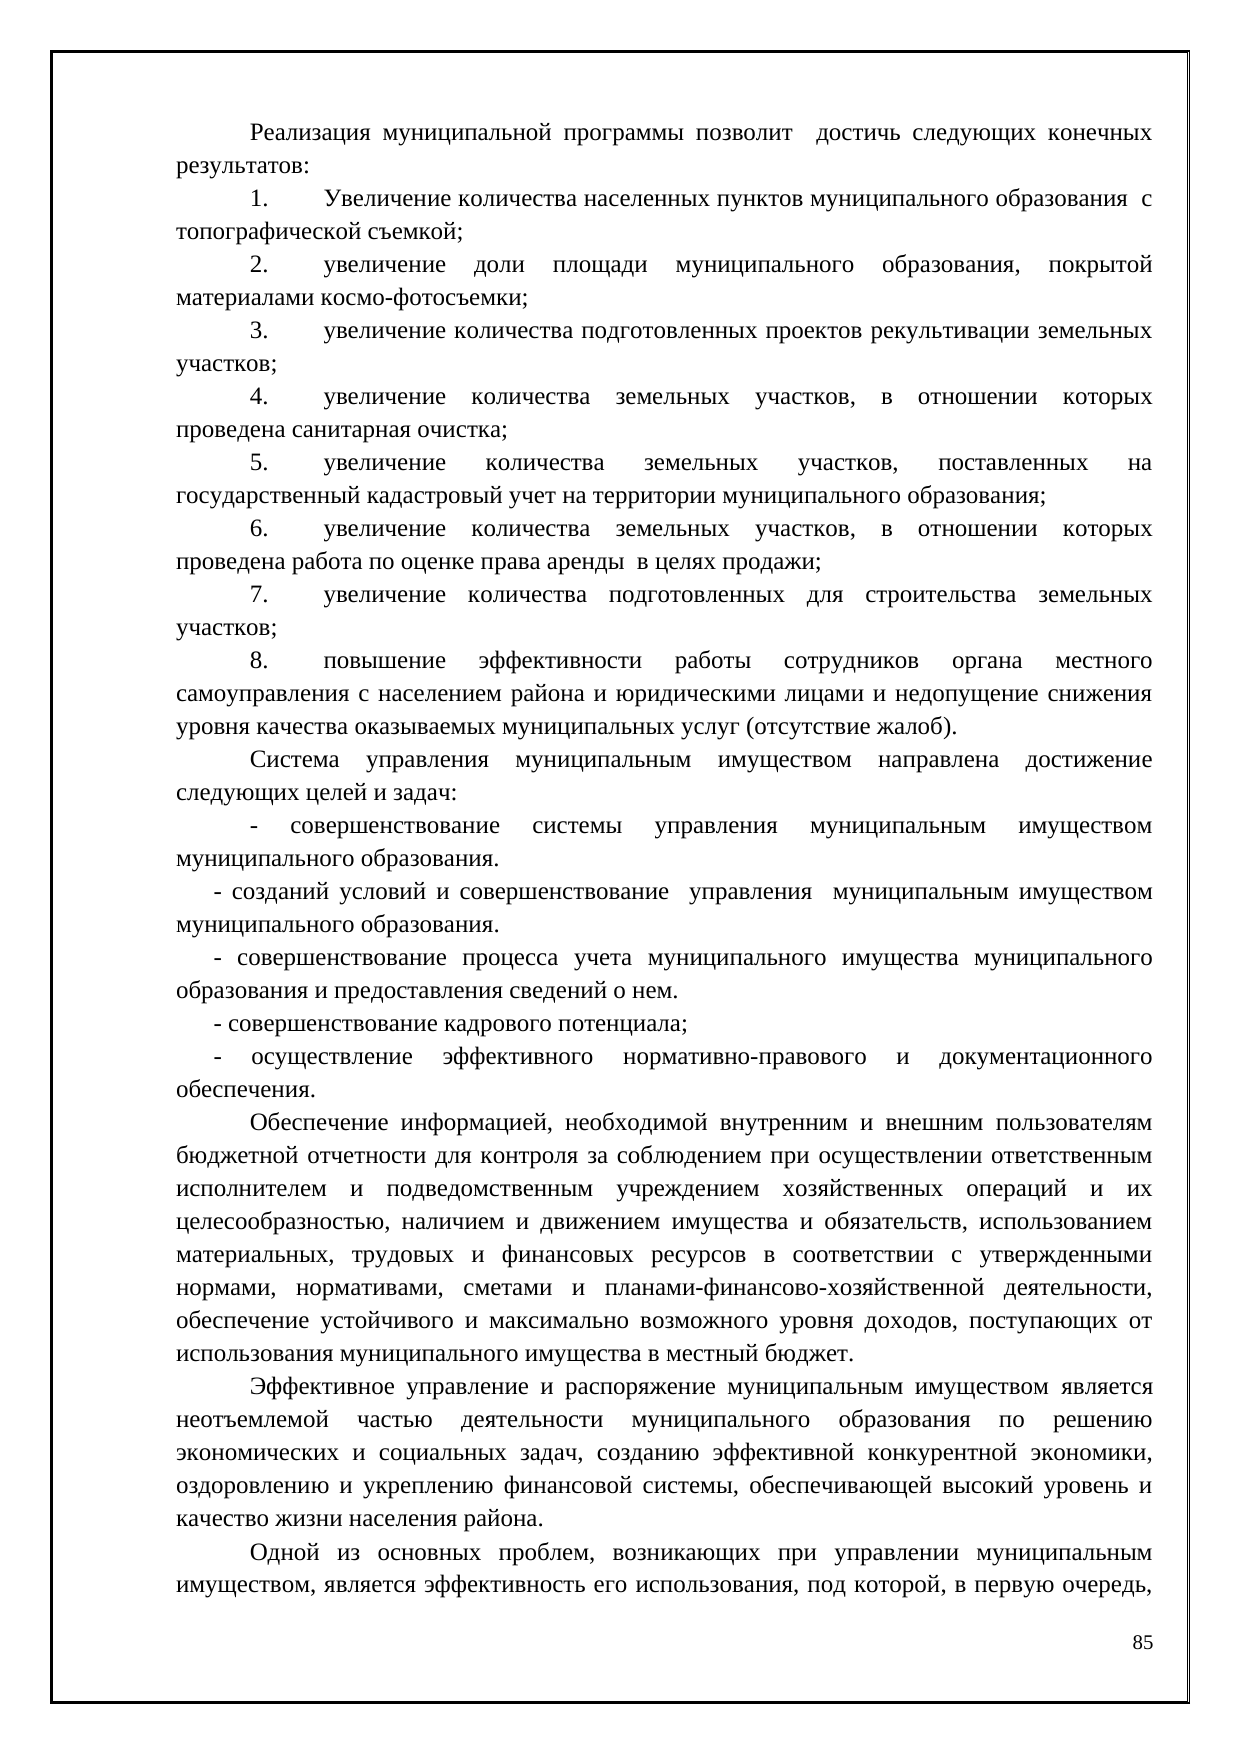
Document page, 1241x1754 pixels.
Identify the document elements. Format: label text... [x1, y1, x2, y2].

text 3. увеличение количества подготовленных проектов рекультивации земельных участков; [176, 315, 1153, 377]
text Обеспечение информацией, необходимой внутренним и внешним пользователям бюджетной отчетности для контроля за соблюдением при осуществлении ответственным исполнителем и подведомственным учреждением хозяйственных операций и их целесообразностью, наличием и движением имущества и обязательств, использованием материальных, трудовых и финансовых ресурсов в соответствии с утвержденными нормами, нормативами, сметами и планами-финансово-хозяйственной деятельности, обеспечение устойчивого и максимально возможного уровня доходов, поступающих от использования муниципального имущества в местный бюджет. [176, 1107, 1153, 1367]
text - созданий условий и совершенствование управления муниципальным имуществом муниципального образования. [176, 876, 1153, 938]
text 5. увеличение количества земельных участков, поставленных на государственный кадастровый учет на территории муниципального образования; [176, 447, 1153, 509]
text 4. увеличение количества земельных участков, в отношении которых проведена санитарная очистка; [176, 381, 1153, 443]
text - совершенствование системы управления муниципальным имуществом муниципального образования. [176, 810, 1153, 872]
text - совершенствование процесса учета муниципального имущества муниципального образования и предоставления сведений о нем. [176, 942, 1153, 1004]
text Реализация муниципальной программы позволит достичь следующих конечных результатов: [176, 117, 1153, 178]
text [176, 1537, 1153, 1598]
text Эффективное управление и распоряжение муниципальным имуществом является неотъемлемой частью деятельности муниципального образования по решению экономических и социальных задач, созданию эффективной конкурентной экономики, оздоровлению и укреплению финансовой системы, обеспечивающей высокий уровень и качество жизни населения района. [176, 1371, 1153, 1532]
text - осуществление эффективного нормативно-правового и документационного обеспечения. [176, 1041, 1153, 1103]
text 8. повышение эффективности работы сотрудников органа местного самоуправления с населением района и юридическими лицами и недопущение снижения уровня качества оказываемых муниципальных услуг (отсутствие жалоб). [176, 645, 1153, 740]
text 6. увеличение количества земельных участков, в отношении которых проведена работа по оценке права аренды в целях продажи; [176, 513, 1153, 575]
text - совершенствование кадрового потенциала; [176, 1008, 1153, 1037]
text 1. Увеличение количества населенных пунктов муниципального образования с топографической съемкой; [176, 183, 1153, 244]
text Система управления муниципальным имуществом направлена достижение следующих целей и задач: [176, 744, 1153, 806]
text 7. увеличение количества подготовленных для строительства земельных участков; [176, 579, 1153, 641]
text 2. увеличение доли площади муниципального образования, покрытой материалами космо-фотосъемки; [176, 249, 1153, 311]
